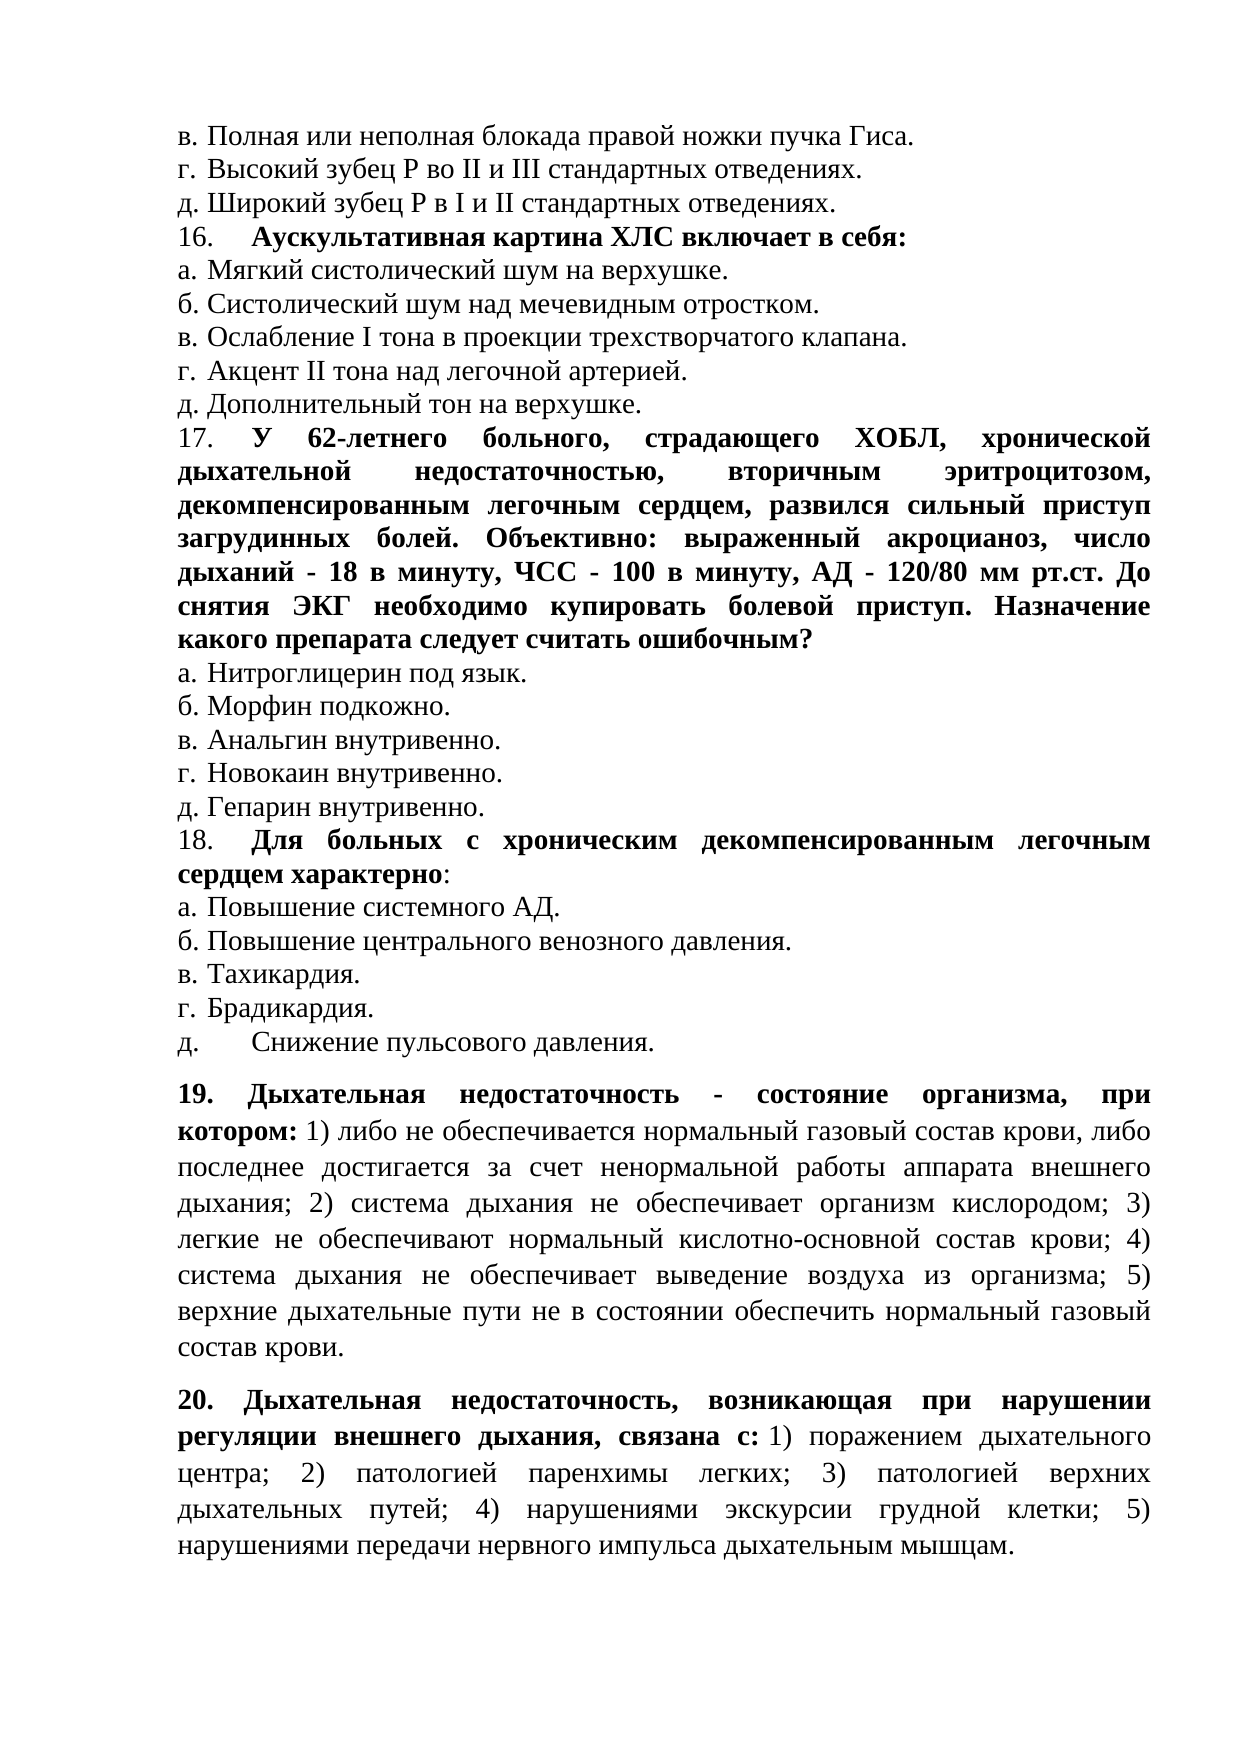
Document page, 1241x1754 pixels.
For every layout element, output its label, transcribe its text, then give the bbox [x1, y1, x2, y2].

text б. Систолический шум над мечевидным отростком. [177, 286, 1152, 319]
text в. Тахикардия. [177, 957, 1152, 990]
text а. Мягкий систолический шум на верхушке. [177, 252, 1152, 286]
text а. Нитроглицерин под язык. [177, 655, 1152, 688]
text 20. Дыхательная недостаточность, возникающая при нарушении регуляции внешнего дыхания, связана с: 1) поражением дыхательного центра; 2) патологией паренхимы легких; 3) патологией верхних дыхательных путей; 4) нарушениями экскурсии грудной клетки; 5) нарушениями передачи нервного импульса дыхательным мышцам. [177, 1382, 1152, 1561]
text б. Повышение центрального венозного давления. [177, 923, 1152, 957]
text д. Дополнительный тон на верхушке. [177, 386, 1152, 420]
text д. Широкий зубец Р в I и II стандартных отведениях. [177, 185, 1152, 219]
text г. Высокий зубец Р во II и III стандартных отведениях. [177, 152, 1152, 185]
text д. Снижение пульсового давления. [177, 1024, 1152, 1057]
text д. Гепарин внутривенно. [177, 789, 1152, 822]
text 19. Дыхательная недостаточность - состояние организма, при котором: 1) либо не обеспечивается нормальный газовый состав крови, либо последнее достигается за счет ненормальной работы аппарата внешнего дыхания; 2) система дыхания не обеспечивает организм кислородом; 3) легкие не обеспечивают нормальный кислотно-основной состав крови; 4) система дыхания не обеспечивает выведение воздуха из организма; 5) верхние дыхательные пути не в состоянии обеспечить нормальный газовый состав крови. [177, 1077, 1152, 1363]
text а. Повышение системного АД. [177, 889, 1152, 923]
text г. Новокаин внутривенно. [177, 755, 1152, 789]
text г. Брадикардия. [177, 990, 1152, 1024]
text б. Морфин подкожно. [177, 688, 1152, 722]
text г. Акцент II тона над легочной артерией. [177, 353, 1152, 386]
text в. Ослабление I тона в проекции трехстворчатого клапана. [177, 319, 1152, 353]
text 16. Аускультативная картина ХЛС включает в себя: [177, 219, 1152, 252]
text 18. Для больных с хроническим декомпенсированным легочным сердцем характерно: [177, 822, 1152, 889]
text 17. У 62-летнего больного, страдающего ХОБЛ, хронической дыхательной недостаточностью, вторичным эритроцитозом, декомпенсированным легочным сердцем, развился сильный приступ загрудинных болей. Объективно: выраженный акроцианоз, число дыханий - 18 в минуту, ЧСС - 100 в минуту, АД - 120/80 мм рт.ст. До снятия ЭКГ необходимо купировать болевой приступ. Назначение какого препарата следует считать ошибочным? [177, 420, 1152, 655]
text в. Анальгин внутривенно. [177, 722, 1152, 755]
text в. Полная или неполная блокада правой ножки пучка Гиса. [177, 118, 1152, 152]
